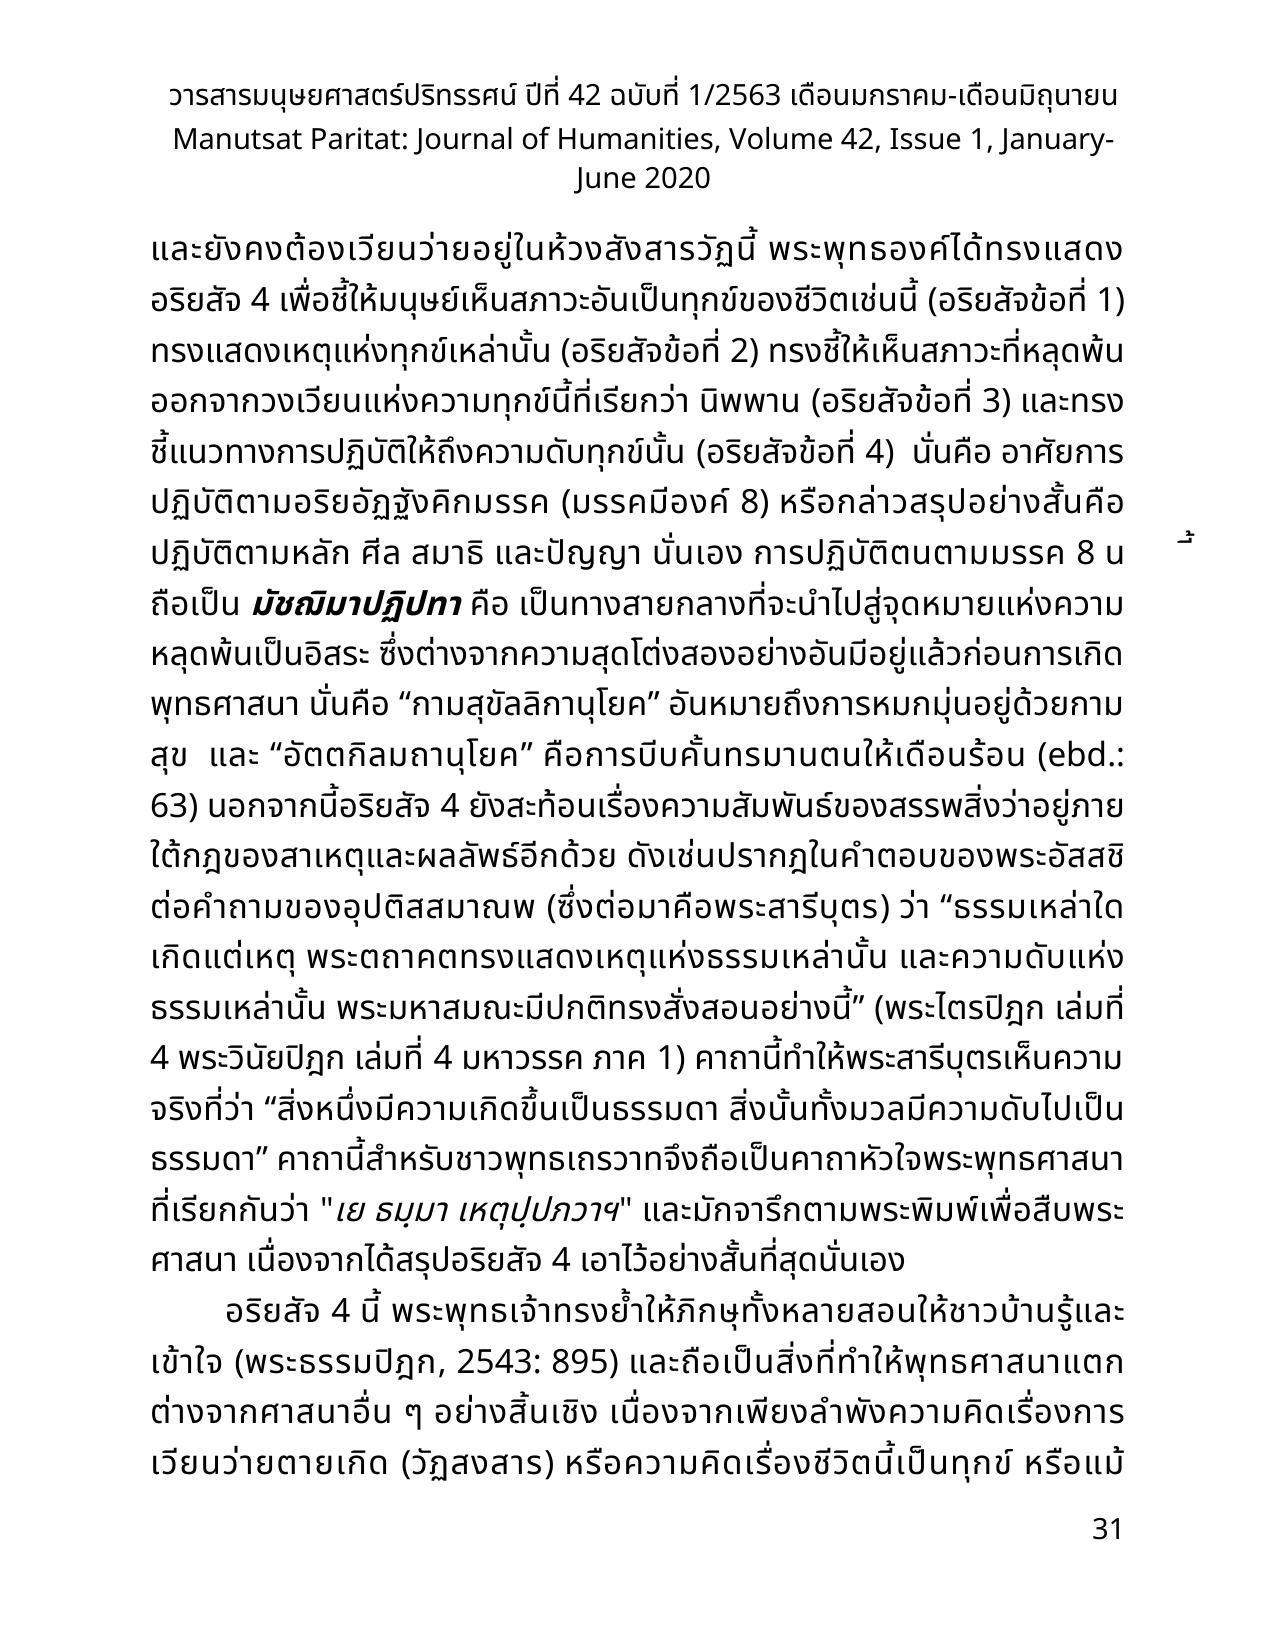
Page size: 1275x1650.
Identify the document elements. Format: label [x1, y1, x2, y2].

text [150, 225, 1125, 1287]
text [150, 1287, 1125, 1489]
